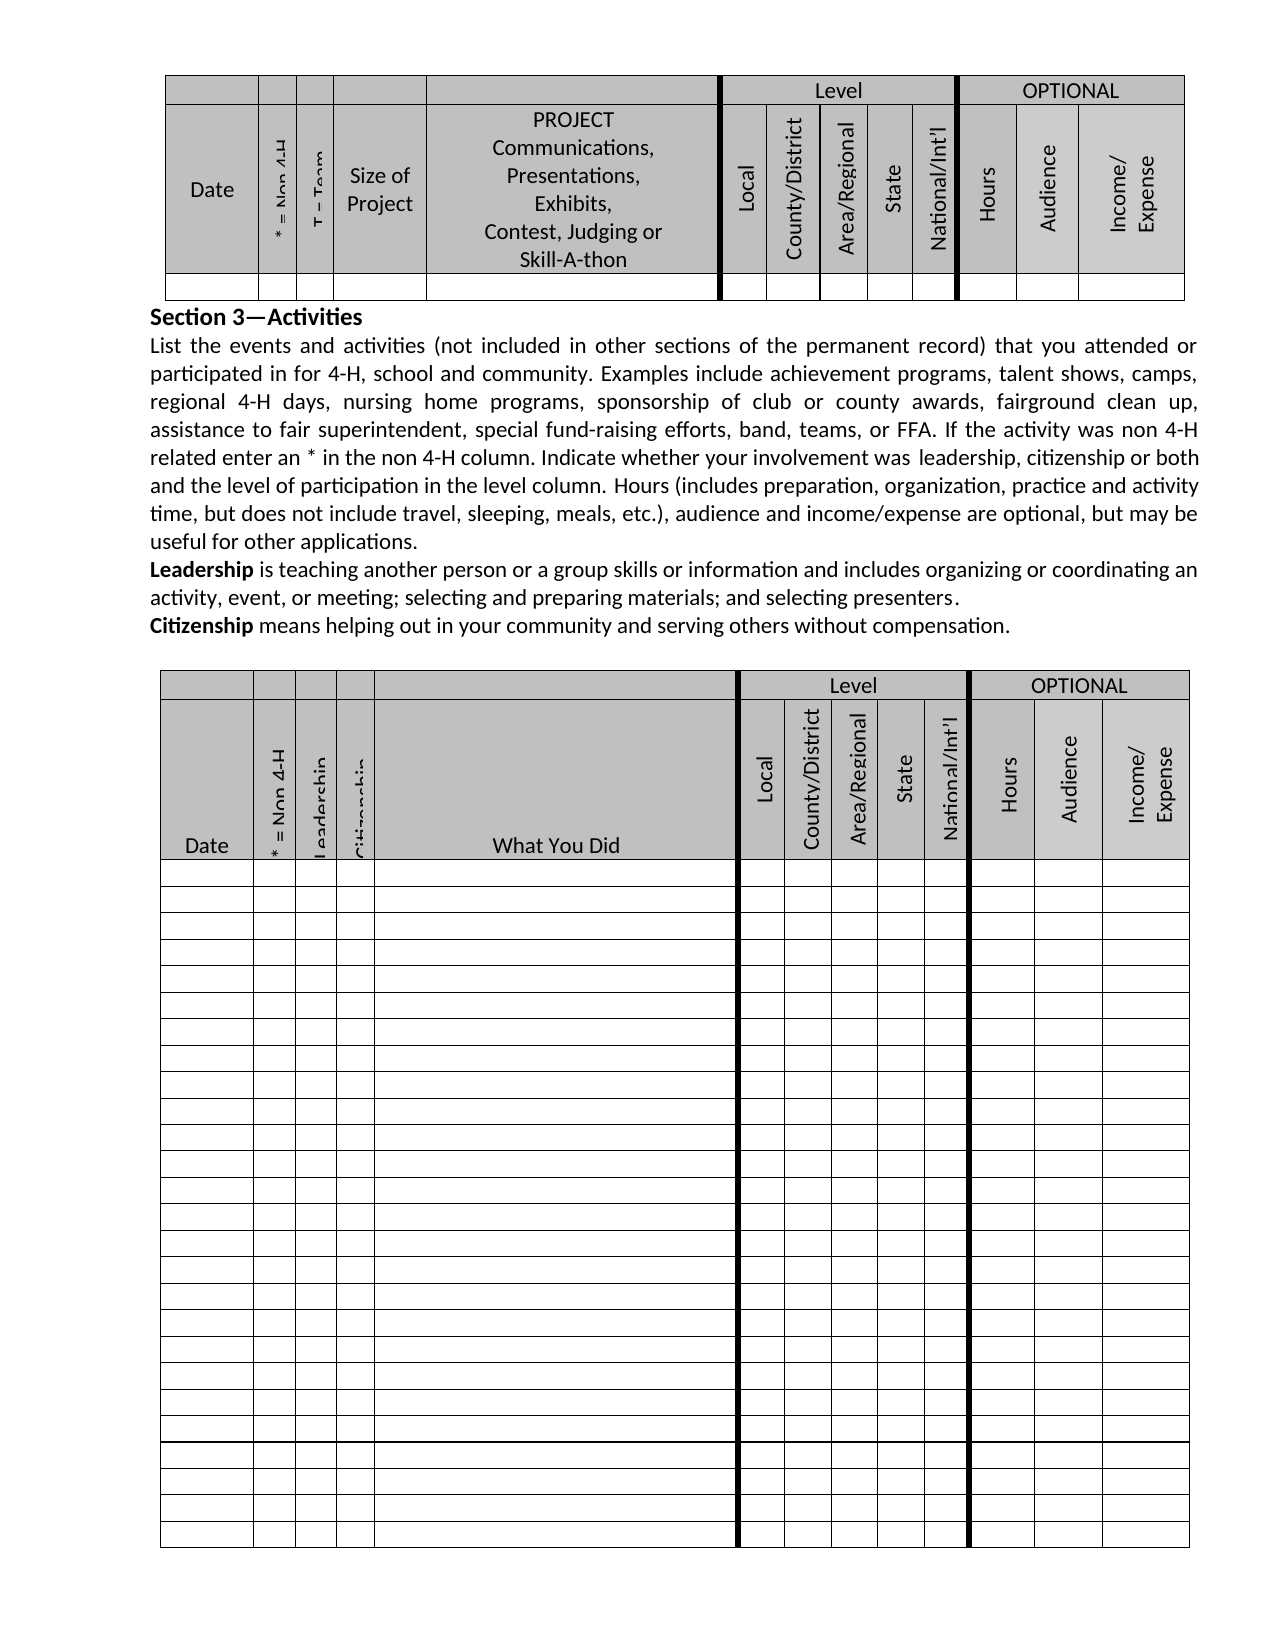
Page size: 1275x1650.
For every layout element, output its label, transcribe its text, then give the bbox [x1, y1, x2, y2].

table_cell [832, 1257, 877, 1283]
table_cell [741, 993, 784, 1018]
table_cell [254, 1231, 295, 1256]
table_cell [297, 274, 333, 300]
table_cell [785, 1443, 831, 1468]
table_cell [741, 1125, 784, 1150]
table_cell [925, 1363, 966, 1388]
table_cell [925, 1284, 966, 1309]
table_cell [832, 1522, 877, 1547]
table_cell [337, 1337, 374, 1362]
table_cell [972, 1231, 1034, 1256]
table_cell [1035, 1443, 1102, 1468]
table_cell [1035, 1125, 1102, 1150]
table_cell [254, 1019, 295, 1044]
table_cell [741, 1231, 784, 1256]
table_cell [785, 1046, 831, 1071]
table_cell [925, 1310, 966, 1336]
table_cell [161, 1099, 253, 1124]
table_cell Income/ Expense [1079, 105, 1184, 273]
table_cell Area/Regional [832, 700, 877, 859]
table_cell [161, 1495, 253, 1521]
table_cell [375, 1363, 735, 1388]
table_cell [1035, 1178, 1102, 1203]
table_cell [337, 1363, 374, 1388]
table_cell [960, 274, 1016, 300]
table_cell [878, 1231, 924, 1256]
table_cell [785, 1469, 831, 1494]
table_cell [925, 1522, 966, 1547]
table_cell [1103, 887, 1189, 912]
table_cell [254, 1046, 295, 1071]
table_cell Area/Regional [821, 105, 867, 273]
table_cell [161, 1337, 253, 1362]
table_cell [337, 1151, 374, 1177]
table_cell [785, 1310, 831, 1336]
table_cell [1035, 1363, 1102, 1388]
table_cell [375, 1495, 735, 1521]
table_cell [1035, 1495, 1102, 1521]
table_cell [925, 1099, 966, 1124]
table_cell [161, 966, 253, 992]
table_cell [1103, 1125, 1189, 1150]
table_cell [832, 1390, 877, 1415]
table_cell [254, 1178, 295, 1203]
table_header Level [723, 76, 954, 104]
table_cell [296, 1072, 336, 1097]
table_cell [832, 993, 877, 1018]
table_cell [161, 1443, 253, 1468]
table_cell [296, 966, 336, 992]
table_cell [832, 1046, 877, 1071]
table_cell [1103, 1390, 1189, 1415]
table_cell [878, 1522, 924, 1547]
table_cell [878, 1416, 924, 1441]
table_cell Local [741, 700, 784, 859]
table_cell [972, 913, 1034, 939]
table_cell [832, 1310, 877, 1336]
table_cell [296, 1099, 336, 1124]
table_cell [925, 1178, 966, 1203]
table_cell [1103, 1151, 1189, 1177]
table_cell [375, 913, 735, 939]
table_cell [878, 1019, 924, 1044]
table_cell [296, 1390, 336, 1415]
table_cell [972, 860, 1034, 886]
table_cell [785, 860, 831, 886]
table_cell Income/ Expense [1103, 700, 1189, 859]
table_cell [254, 1204, 295, 1230]
table_cell [161, 1416, 253, 1441]
table_cell [254, 1363, 295, 1388]
table_cell [337, 1495, 374, 1521]
table_cell [375, 1284, 735, 1309]
table_cell [1035, 1204, 1102, 1230]
table_cell [1017, 274, 1078, 300]
table_cell [296, 1231, 336, 1256]
table_cell [972, 1443, 1034, 1468]
table_cell [296, 1310, 336, 1336]
table_cell [972, 1390, 1034, 1415]
table_cell [337, 1019, 374, 1044]
table_cell [925, 913, 966, 939]
table_cell [741, 1390, 784, 1415]
table_cell [337, 1284, 374, 1309]
table_cell [254, 1072, 295, 1097]
text Leadership is teaching another person or a group skills or information and includes organizing or coordinating an activity, event, or meeting; selecting and preparing materials; and selecting presenters. [150, 555, 1200, 611]
table_cell [296, 1522, 336, 1547]
table_cell [785, 1522, 831, 1547]
table_cell [785, 1072, 831, 1097]
table_cell [1035, 1284, 1102, 1309]
table_cell [1035, 1310, 1102, 1336]
table_cell [375, 1469, 735, 1494]
table_cell [161, 1019, 253, 1044]
table_cell [972, 1072, 1034, 1097]
table_cell [375, 1046, 735, 1071]
table_cell [785, 1284, 831, 1309]
table_cell [161, 1125, 253, 1150]
table_cell [925, 1231, 966, 1256]
table_cell [832, 1443, 877, 1468]
table_header OPTIONAL [960, 76, 1184, 104]
table_cell [741, 1072, 784, 1097]
table_cell [925, 993, 966, 1018]
table_cell [1035, 1151, 1102, 1177]
table_cell Citizenship [337, 700, 374, 859]
table_cell [254, 913, 295, 939]
table_cell [832, 1363, 877, 1388]
table_cell [925, 966, 966, 992]
table_cell [1035, 1231, 1102, 1256]
table_cell [1103, 913, 1189, 939]
table_cell [254, 1443, 295, 1468]
table_cell Date [161, 700, 253, 859]
table_cell [1103, 966, 1189, 992]
table_cell [375, 1019, 735, 1044]
table_cell [296, 940, 336, 965]
table_cell [785, 1125, 831, 1150]
table_cell [337, 913, 374, 939]
table_cell [1079, 274, 1184, 300]
table_cell [925, 1072, 966, 1097]
table_header [254, 671, 295, 699]
table_cell [878, 1099, 924, 1124]
table_cell [741, 913, 784, 939]
table_cell [427, 274, 717, 300]
table_cell [785, 1390, 831, 1415]
table_cell [972, 993, 1034, 1018]
table_cell [1035, 1072, 1102, 1097]
table_cell [741, 1310, 784, 1336]
table_cell [878, 1072, 924, 1097]
table_cell [741, 1363, 784, 1388]
table_cell * = Non 4-H [259, 105, 296, 273]
table_header [427, 76, 717, 104]
table_cell [1035, 1522, 1102, 1547]
table_cell [767, 274, 819, 300]
table_cell [375, 1099, 735, 1124]
table_cell [972, 1019, 1034, 1044]
table_cell [878, 940, 924, 965]
table_cell National/Int’l [925, 700, 966, 859]
table_cell [254, 1390, 295, 1415]
table_cell [925, 1337, 966, 1362]
table_cell [878, 1204, 924, 1230]
table_cell [375, 887, 735, 912]
table_cell [337, 1178, 374, 1203]
table_cell * = Non 4-H [254, 700, 295, 859]
table_cell [161, 1469, 253, 1494]
table_cell [878, 1363, 924, 1388]
table_cell [161, 1390, 253, 1415]
table_cell [1035, 966, 1102, 992]
table_cell [832, 1125, 877, 1150]
table_cell [925, 1495, 966, 1521]
table_cell [337, 1416, 374, 1441]
table_cell [161, 1231, 253, 1256]
table_cell [925, 1257, 966, 1283]
table_cell [925, 1390, 966, 1415]
table_cell [1035, 1469, 1102, 1494]
table_cell [375, 1390, 735, 1415]
table_cell [925, 1416, 966, 1441]
table_cell [296, 1284, 336, 1309]
table_cell [925, 860, 966, 886]
table_cell [161, 1284, 253, 1309]
table_cell [972, 1204, 1034, 1230]
table_cell [161, 1151, 253, 1177]
table_cell [1103, 940, 1189, 965]
table_cell [878, 1178, 924, 1203]
table_header [337, 671, 374, 699]
table_cell [1035, 1019, 1102, 1044]
table_cell [375, 993, 735, 1018]
table_cell [972, 1178, 1034, 1203]
table_cell [1103, 1284, 1189, 1309]
table_cell [832, 887, 877, 912]
table_cell [972, 1416, 1034, 1441]
table_header Level [741, 671, 966, 699]
table_cell [972, 1522, 1034, 1547]
table_cell [254, 1416, 295, 1441]
table_cell [337, 1390, 374, 1415]
table_cell [741, 1099, 784, 1124]
table_cell [1035, 1416, 1102, 1441]
table_cell [254, 1522, 295, 1547]
table_cell [375, 1443, 735, 1468]
table_cell PROJECT Communications, Presentations, Exhibits, Contest, Judging or Skill-A-thon [427, 105, 717, 273]
table_cell [972, 1257, 1034, 1283]
table_cell [832, 1019, 877, 1044]
table_cell [296, 1257, 336, 1283]
table_cell [375, 966, 735, 992]
table_cell [161, 1363, 253, 1388]
table_cell [296, 1151, 336, 1177]
table_cell [375, 940, 735, 965]
table_cell [832, 1072, 877, 1097]
table_cell Local [723, 105, 766, 273]
table_cell [1103, 1416, 1189, 1441]
table_cell [832, 966, 877, 992]
table_cell [821, 274, 867, 300]
table_cell [741, 1204, 784, 1230]
table_cell [785, 993, 831, 1018]
table_cell [161, 993, 253, 1018]
table_cell [337, 1443, 374, 1468]
table_cell [878, 993, 924, 1018]
table_cell T = Team [297, 105, 333, 273]
table_cell [1103, 1522, 1189, 1547]
table_cell [878, 1284, 924, 1309]
table_cell [296, 913, 336, 939]
table_cell [878, 1337, 924, 1362]
table_header [259, 76, 296, 104]
table_cell [972, 1469, 1034, 1494]
table_cell [785, 966, 831, 992]
table_cell [741, 1495, 784, 1521]
table_cell [375, 1310, 735, 1336]
table_cell [1035, 860, 1102, 886]
table_cell [741, 966, 784, 992]
table_cell [296, 1495, 336, 1521]
table_cell [337, 940, 374, 965]
table_cell [161, 1046, 253, 1071]
table_cell [1103, 1099, 1189, 1124]
table_cell [166, 274, 258, 300]
table_cell [972, 966, 1034, 992]
table_cell What You Did [375, 700, 735, 859]
table_cell [832, 1151, 877, 1177]
table_cell [972, 887, 1034, 912]
table_cell [878, 1310, 924, 1336]
table_cell [1035, 1337, 1102, 1362]
table_cell [254, 860, 295, 886]
table_cell [375, 1151, 735, 1177]
table_cell [785, 1204, 831, 1230]
table_cell [254, 1337, 295, 1362]
table_cell [337, 1231, 374, 1256]
table_cell [337, 1257, 374, 1283]
table_cell [1103, 1469, 1189, 1494]
table_cell [161, 1072, 253, 1097]
table_cell [254, 1151, 295, 1177]
table_cell [375, 1231, 735, 1256]
table_cell [785, 1337, 831, 1362]
table_cell [878, 1469, 924, 1494]
table_cell Leadership [296, 700, 336, 859]
table_cell [375, 1204, 735, 1230]
table_cell [925, 1151, 966, 1177]
table_cell [1103, 1495, 1189, 1521]
table_cell [925, 1469, 966, 1494]
table_cell [296, 1178, 336, 1203]
table_cell [375, 860, 735, 886]
table_cell Audience [1017, 105, 1078, 273]
table_cell [925, 1019, 966, 1044]
table_cell [296, 860, 336, 886]
table_cell [878, 966, 924, 992]
table_cell [832, 1178, 877, 1203]
table_cell [972, 940, 1034, 965]
table_cell [741, 1046, 784, 1071]
table_cell [296, 1469, 336, 1494]
table_cell [254, 1495, 295, 1521]
table_cell [1103, 1178, 1189, 1203]
table_cell [1035, 1099, 1102, 1124]
table_cell [832, 860, 877, 886]
table_cell [913, 274, 954, 300]
table_cell [1103, 1231, 1189, 1256]
table_cell [832, 1204, 877, 1230]
table_cell [832, 1495, 877, 1521]
table_header [161, 671, 253, 699]
table_cell [375, 1178, 735, 1203]
table_cell [972, 1125, 1034, 1150]
table_cell [337, 993, 374, 1018]
table_cell [1035, 1257, 1102, 1283]
table_cell County/District [767, 105, 819, 273]
table_cell [296, 1046, 336, 1071]
table_cell [832, 1284, 877, 1309]
table_cell [296, 1363, 336, 1388]
table_cell [161, 940, 253, 965]
table_cell [741, 1284, 784, 1309]
table_cell [972, 1363, 1034, 1388]
table_cell [832, 1231, 877, 1256]
table_cell Hours [972, 700, 1034, 859]
table_cell [972, 1495, 1034, 1521]
table_header [375, 671, 735, 699]
table_cell [161, 1522, 253, 1547]
table_cell [741, 1416, 784, 1441]
table_cell [375, 1522, 735, 1547]
table_cell [878, 1151, 924, 1177]
table_cell [1103, 1443, 1189, 1468]
table_cell [254, 966, 295, 992]
table_cell Audience [1035, 700, 1102, 859]
table_cell [296, 1416, 336, 1441]
table_cell [785, 940, 831, 965]
table_cell [741, 860, 784, 886]
table_cell [1103, 860, 1189, 886]
table_cell [972, 1284, 1034, 1309]
table_cell [741, 1522, 784, 1547]
table_cell [375, 1072, 735, 1097]
table_cell [878, 1125, 924, 1150]
table_cell [337, 1204, 374, 1230]
table_cell [254, 1310, 295, 1336]
table_cell [832, 1099, 877, 1124]
table_cell [161, 887, 253, 912]
table_cell [254, 887, 295, 912]
table_cell [375, 1337, 735, 1362]
table_cell [375, 1416, 735, 1441]
table_cell [1103, 1072, 1189, 1097]
table_cell [1103, 1019, 1189, 1044]
table_header [296, 671, 336, 699]
table_cell [741, 887, 784, 912]
table_cell [1035, 1046, 1102, 1071]
table_cell [1103, 1257, 1189, 1283]
table_cell [1103, 1337, 1189, 1362]
table_cell Size of Project [334, 105, 426, 273]
table_cell [972, 1046, 1034, 1071]
table_cell [741, 1337, 784, 1362]
table_cell [337, 966, 374, 992]
table_cell [296, 887, 336, 912]
table_cell [785, 913, 831, 939]
text Citizenship means helping out in your community and serving others without compensation. [150, 611, 1200, 639]
table_cell [337, 1522, 374, 1547]
table_cell Hours [960, 105, 1016, 273]
table_cell [832, 1469, 877, 1494]
table_cell [972, 1099, 1034, 1124]
table_cell [878, 1390, 924, 1415]
table_cell [972, 1310, 1034, 1336]
table_cell State [878, 700, 924, 859]
table_cell Date [166, 105, 258, 273]
table_cell [785, 1257, 831, 1283]
table_cell [832, 1416, 877, 1441]
table_cell [925, 1443, 966, 1468]
table_cell [296, 993, 336, 1018]
table_cell [161, 1257, 253, 1283]
table_cell [337, 1125, 374, 1150]
table_cell [741, 1257, 784, 1283]
table_cell [161, 1178, 253, 1203]
table_cell [785, 1178, 831, 1203]
table_cell [878, 860, 924, 886]
table_cell [254, 1257, 295, 1283]
table_cell [337, 1072, 374, 1097]
table_cell [161, 1310, 253, 1336]
table_cell [741, 1019, 784, 1044]
table_cell [161, 913, 253, 939]
table_cell [925, 1046, 966, 1071]
table_cell [254, 993, 295, 1018]
table_cell [337, 1310, 374, 1336]
text Section 3—Activities [150, 301, 1200, 331]
table_cell State [868, 105, 912, 273]
table_cell [296, 1443, 336, 1468]
table_cell County/District [785, 700, 831, 859]
table_cell [785, 1363, 831, 1388]
table_cell [785, 1495, 831, 1521]
table_cell [868, 274, 912, 300]
table_cell [878, 1495, 924, 1521]
table_cell [296, 1019, 336, 1044]
table_cell [1103, 1204, 1189, 1230]
table_cell [741, 940, 784, 965]
table_cell [1035, 887, 1102, 912]
table_cell [741, 1469, 784, 1494]
table_header [334, 76, 426, 104]
table_cell [785, 1416, 831, 1441]
table_cell [1035, 1390, 1102, 1415]
table_cell [254, 1099, 295, 1124]
table_cell [832, 940, 877, 965]
table_cell [1035, 913, 1102, 939]
table_cell National/Int’l [913, 105, 954, 273]
table_cell [741, 1151, 784, 1177]
table_cell [1103, 993, 1189, 1018]
table_cell [785, 1231, 831, 1256]
table_cell [878, 1443, 924, 1468]
table_cell [832, 913, 877, 939]
table_cell [1035, 993, 1102, 1018]
table_cell [337, 860, 374, 886]
table_cell [254, 1125, 295, 1150]
table_cell [785, 887, 831, 912]
table_cell [337, 1099, 374, 1124]
table_cell [1103, 1046, 1189, 1071]
table_cell [337, 1046, 374, 1071]
table_cell [337, 887, 374, 912]
table_cell [296, 1337, 336, 1362]
text List the events and activities (not included in other sections of the permanent record) that you attended or participated in for 4-H, school and community. Examples include achievement programs, talent shows, camps, regional 4-H days, nursing home programs, sponsorship of club or county awards, fairground clean up, assistance to fair superintendent, special fund-raising efforts, band, teams, or FFA. If the activity was non 4-H related enter an * in the non 4-H column. Indicate whether your involvement was leadership, citizenship or both and the level of participation in the level column. Hours (includes preparation, organization, practice and activity time, but does not include travel, sleeping, meals, etc.), audience and income/expense are optional, but may be useful for other applications. [150, 331, 1200, 555]
table_cell [878, 1257, 924, 1283]
table_cell [785, 1151, 831, 1177]
table_cell [296, 1204, 336, 1230]
table_header OPTIONAL [972, 671, 1189, 699]
table_cell [785, 1099, 831, 1124]
table_cell [254, 1284, 295, 1309]
table_cell [741, 1443, 784, 1468]
table_cell [1103, 1363, 1189, 1388]
table_cell [161, 1204, 253, 1230]
table_cell [375, 1257, 735, 1283]
table_cell [925, 1204, 966, 1230]
table_cell [723, 274, 766, 300]
table_header [297, 76, 333, 104]
table_cell [337, 1469, 374, 1494]
table_cell [925, 887, 966, 912]
table_cell [741, 1178, 784, 1203]
table_header [166, 76, 258, 104]
table_cell [259, 274, 296, 300]
table_cell [1103, 1310, 1189, 1336]
table_cell [925, 1125, 966, 1150]
table_cell [925, 940, 966, 965]
table_cell [878, 913, 924, 939]
table_cell [334, 274, 426, 300]
table_cell [254, 1469, 295, 1494]
table_cell [1035, 940, 1102, 965]
table_cell [375, 1125, 735, 1150]
table_cell [972, 1151, 1034, 1177]
table_cell [296, 1125, 336, 1150]
table_cell [785, 1019, 831, 1044]
table_cell [254, 940, 295, 965]
table_cell [878, 1046, 924, 1071]
table_cell [878, 887, 924, 912]
table_cell [161, 860, 253, 886]
table_cell [832, 1337, 877, 1362]
table_cell [972, 1337, 1034, 1362]
